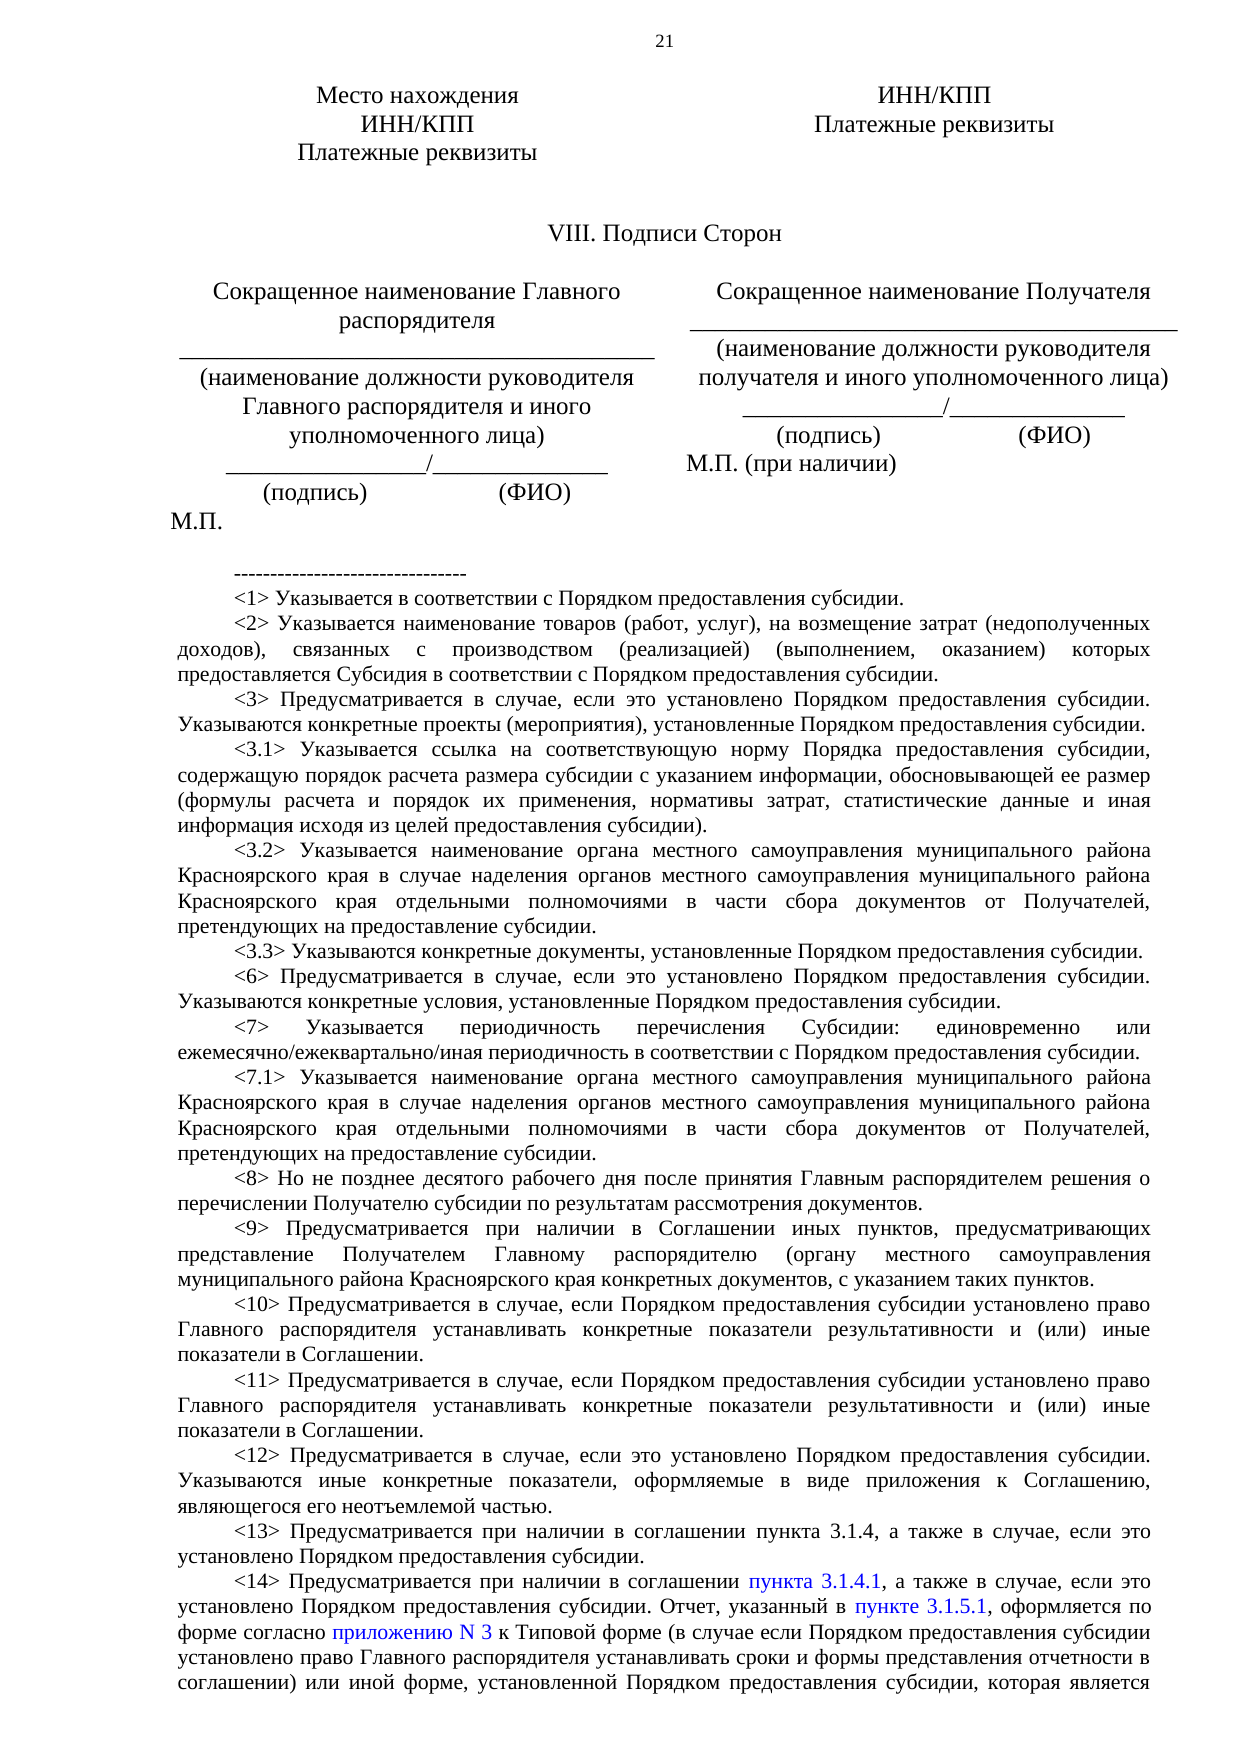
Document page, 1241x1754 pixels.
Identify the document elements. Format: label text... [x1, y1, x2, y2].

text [177, 1568, 1152, 1694]
text <8> Но не позднее десятого рабочего дня после принятия Главным распорядителем решения о перечислении Получателю субсидии по результатам рассмотрения документов. [177, 1165, 1152, 1215]
text <9> Предусматривается при наличии в Соглашении иных пунктов, предусматривающих представление Получателем Главному распорядителю (органу местного самоуправления муниципального района Красноярского края конкретных документов, с указанием таких пунктов. [177, 1215, 1152, 1291]
text <6> Предусматривается в случае, если это установлено Порядком предоставления субсидии. Указываются конкретные условия, установленные Порядком предоставления субсидии. [177, 963, 1152, 1014]
text <13> Предусматривается при наличии в соглашении пункта 3.1.4, а также в случае, если это установлено Порядком предоставления субсидии. [177, 1518, 1152, 1568]
text <7> Указывается периодичность перечисления Субсидии: единовременно или ежемесячно/ежеквартально/иная периодичность в соответствии с Порядком предоставления субсидии. [177, 1014, 1152, 1064]
text -------------------------------- [177, 560, 1152, 585]
table_header Сокращенное наименование Получателя _______________________________________ (наименование должности руководителя получателя и иного уполномоченного лица) ________________/______________ (подпись) (ФИО) М.П. (при наличии) [675, 276, 1192, 535]
text <7.1> Указывается наименование органа местного самоуправления муниципального района Красноярского края в случае наделения органов местного самоуправления муниципального района Красноярского края отдельными полномочиями в части сбора документов от Получателей, претендующих на предоставление субсидии. [177, 1064, 1152, 1165]
text <12> Предусматривается в случае, если это установлено Порядком предоставления субсидии. Указываются иные конкретные показатели, оформляемые в виде приложения к Соглашению, являющегося его неотъемлемой частью. [177, 1442, 1152, 1518]
text <3.1> Указывается ссылка на соответствующую норму Порядка предоставления субсидии, содержащую порядок расчета размера субсидии с указанием информации, обосновывающей ее размер (формулы расчета и порядок их применения, нормативы затрат, статистические данные и иная информация исходя из целей предоставления субсидии). [177, 736, 1152, 837]
text VIII. Подписи Сторон [177, 218, 1152, 247]
text <1> Указывается в соответствии с Порядком предоставления субсидии. [177, 585, 1152, 610]
text <3> Предусматривается в случае, если это установлено Порядком предоставления субсидии. Указываются конкретные проекты (мероприятия), установленные Порядком предоставления субсидии. [177, 686, 1152, 736]
text <3.3> Указываются конкретные документы, установленные Порядком предоставления субсидии. [177, 938, 1152, 963]
text <3.2> Указывается наименование органа местного самоуправления муниципального района Красноярского края в случае наделения органов местного самоуправления муниципального района Красноярского края отдельными полномочиями в части сбора документов от Получателей, претендующих на предоставление субсидии. [177, 837, 1152, 938]
text <10> Предусматривается в случае, если Порядком предоставления субсидии установлено право Главного распорядителя устанавливать конкретные показатели результативности и (или) иные показатели в Соглашении. [177, 1291, 1152, 1367]
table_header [676, 80, 1192, 190]
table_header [159, 80, 676, 190]
text <2> Указывается наименование товаров (работ, услуг), на возмещение затрат (недополученных доходов), связанных с производством (реализацией) (выполнением, оказанием) которых предоставляется Субсидия в соответствии с Порядком предоставления субсидии. [177, 610, 1152, 686]
text <11> Предусматривается в случае, если Порядком предоставления субсидии установлено право Главного распорядителя устанавливать конкретные показатели результативности и (или) иные показатели в Соглашении. [177, 1367, 1152, 1442]
table_header Сокращенное наименование Главного распорядителя ______________________________________ (наименование должности руководителя Главного распорядителя и иного уполномоченного лица) ________________/______________ (подпись) (ФИО) М.П. [159, 276, 674, 535]
